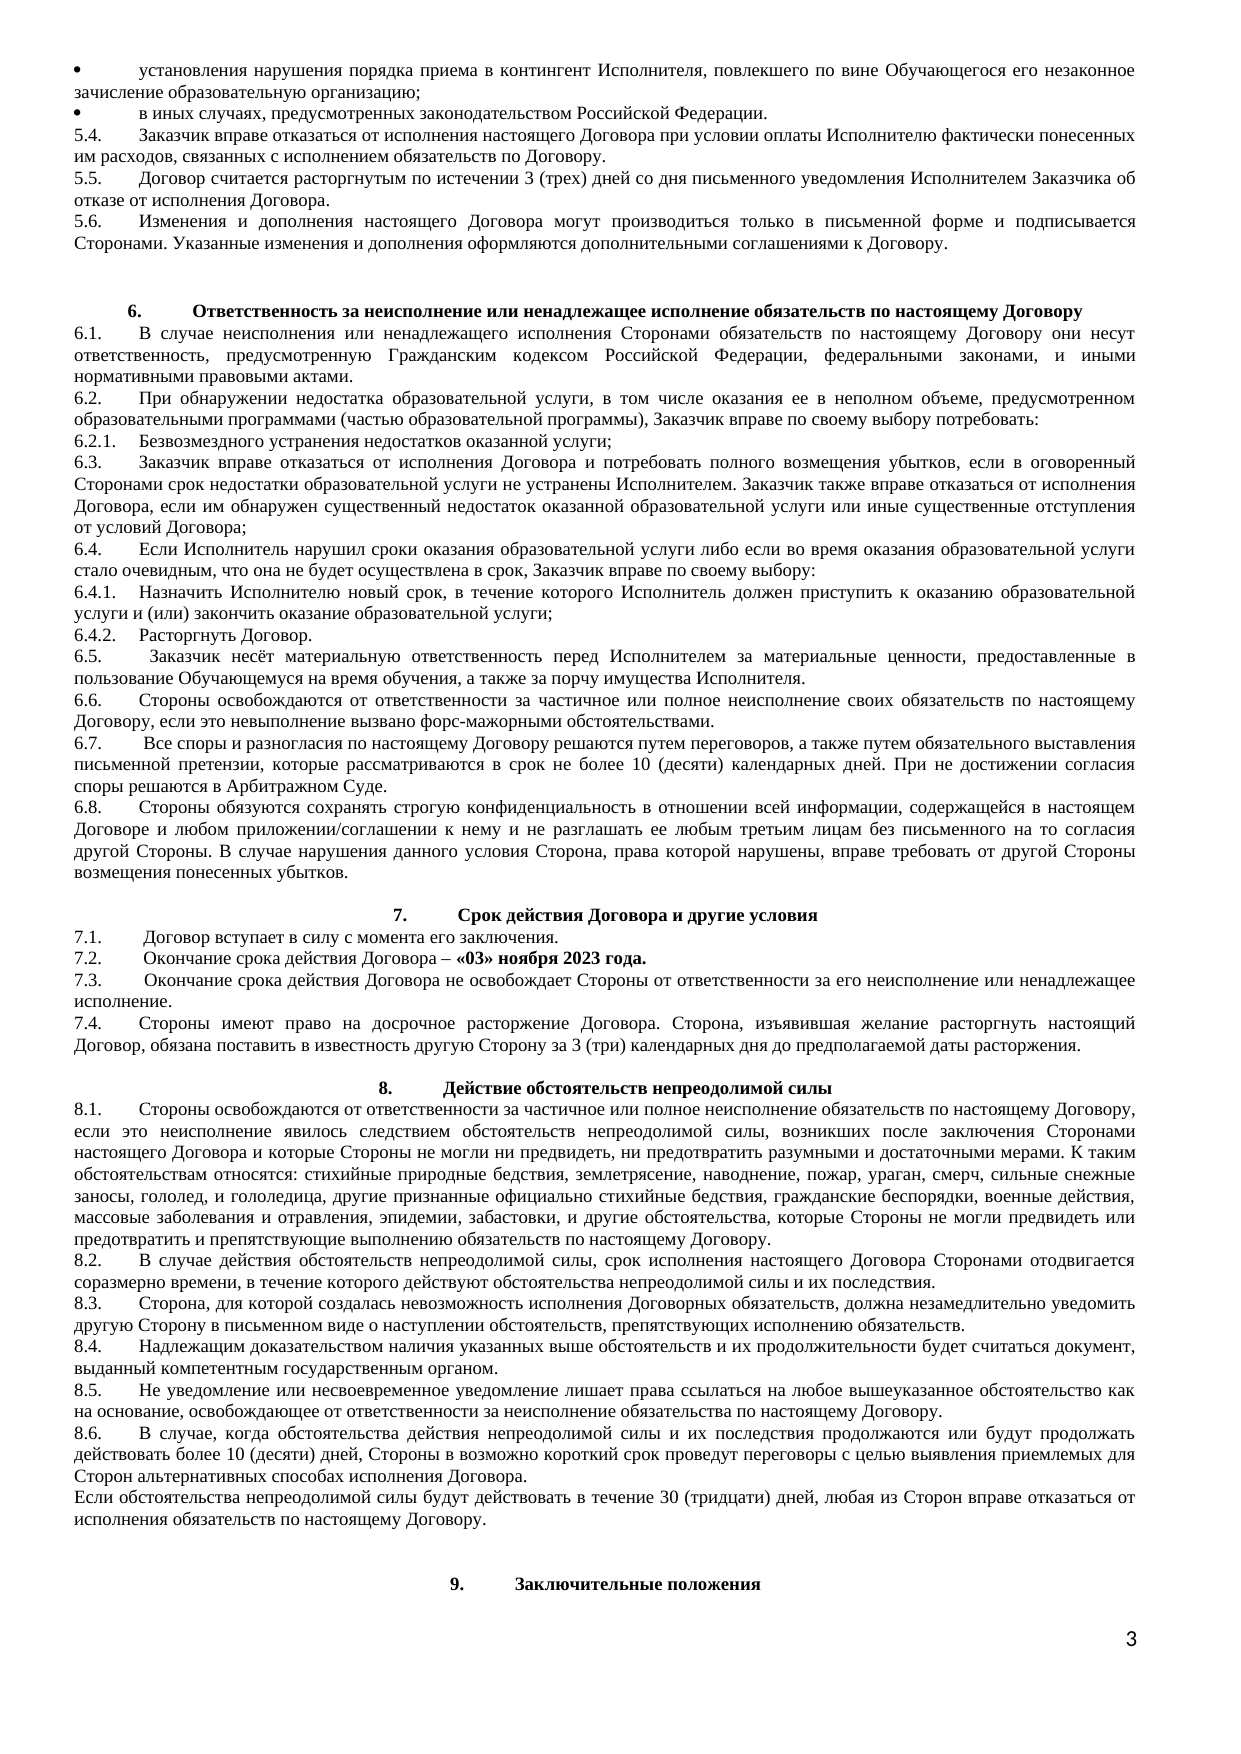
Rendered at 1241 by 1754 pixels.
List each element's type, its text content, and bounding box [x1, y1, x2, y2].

list Стороны обязуются сохранять строгую конфиденциальность в отношении всей информации, содержащейся в настоящем Договоре и любом приложении/соглашении к нему и не разглашать ее любым третьим лицам без письменного на то согласия другой Стороны. В случае нарушения данного условия Сторона, права которой нарушены, вправе требовать от другой Стороны возмещения понесенных убытков. [74, 796, 1137, 883]
list В случае действия обстоятельств непреодолимой силы, срок исполнения настоящего Договора Сторонами отодвигается соразмерно времени, в течение которого действуют обстоятельства непреодолимой силы и их последствия. [74, 1249, 1137, 1292]
list В случае неисполнения или ненадлежащего исполнения Сторонами обязательств по настоящему Договору они несут ответственность, предусмотренную Гражданским кодексом Российской Федерации, федеральными законами, и иными нормативными правовыми актами. [74, 322, 1137, 387]
list Заказчик вправе отказаться от исполнения настоящего Договора при условии оплаты Исполнителю фактически понесенных им расходов, связанных с исполнением обязательств по Договору. [74, 124, 1137, 167]
list в иных случаях, предусмотренных законодательством Российской Федерации. [74, 102, 1137, 124]
list Если обстоятельства непреодолимой силы будут действовать в течение 30 (тридцати) дней, любая из Сторон вправе отказаться от исполнения обязательств по настоящему Договору. [74, 1486, 1137, 1529]
list Стороны освобождаются от ответственности за частичное или полное неисполнение обязательств по настоящему Договору, если это неисполнение явилось следствием обстоятельств непреодолимой силы, возникших после заключения Сторонами настоящего Договора и которые Стороны не могли ни предвидеть, ни предотвратить разумными и достаточными мерами. К таким обстоятельствам относятся: стихийные природные бедствия, землетрясение, наводнение, пожар, ураган, смерч, сильные снежные заносы, гололед, и гололедица, другие признанные официально стихийные бедствия, гражданские беспорядки, военные действия, массовые заболевания и отравления, эпидемии, забастовки, и другие обстоятельства, которые Стороны не могли предвидеть или предотвратить и препятствующие выполнению обязательств по настоящему Договору. [74, 1098, 1137, 1249]
list Заказчик несёт материальную ответственность перед Исполнителем за материальные ценности, предоставленные в пользование Обучающемуся на время обучения, а также за порчу имущества Исполнителя. [74, 645, 1137, 688]
list При обнаружении недостатка образовательной услуги, в том числе оказания ее в неполном объеме, предусмотренном образовательными программами (частью образовательной программы), Заказчик вправе по своему выбору потребовать: [74, 387, 1137, 430]
list Заключительные положения [74, 1573, 1137, 1594]
list Договор вступает в силу с момента его заключения. [74, 926, 1137, 947]
list Окончание срока действия Договора – «03» ноября 2023 года. [74, 947, 1137, 969]
list Не уведомление или несвоевременное уведомление лишает права ссылаться на любое вышеуказанное обстоятельство как на основание, освобождающее от ответственности за неисполнение обязательства по настоящему Договору. [74, 1378, 1137, 1422]
list Надлежащим доказательством наличия указанных выше обстоятельств и их продолжительности будет считаться документ, выданный компетентным государственным органом. [74, 1335, 1137, 1378]
list Действие обстоятельств непреодолимой силы [74, 1077, 1137, 1098]
list Срок действия Договора и другие условия [74, 904, 1137, 926]
list Назначить Исполнителю новый срок, в течение которого Исполнитель должен приступить к оказанию образовательной услуги и (или) закончить оказание образовательной услуги; [74, 581, 1137, 624]
list Расторгнуть Договор. [74, 624, 1137, 645]
list Сторона, для которой создалась невозможность исполнения Договорных обязательств, должна незамедлительно уведомить другую Сторону в письменном виде о наступлении обстоятельств, препятствующих исполнению обязательств. [74, 1292, 1137, 1335]
list Стороны освобождаются от ответственности за частичное или полное неисполнение своих обязательств по настоящему Договору, если это невыполнение вызвано форс-мажорными обстоятельствами. [74, 688, 1137, 732]
list установления нарушения порядка приема в контингент Исполнителя, повлекшего по вине Обучающегося его незаконное зачисление образовательную организацию; [74, 59, 1137, 102]
list Окончание срока действия Договора не освобождает Стороны от ответственности за его неисполнение или ненадлежащее исполнение. [74, 969, 1137, 1012]
list Изменения и дополнения настоящего Договора могут производиться только в письменной форме и подписывается Сторонами. Указанные изменения и дополнения оформляются дополнительными соглашениями к Договору. [74, 210, 1137, 253]
list Безвозмездного устранения недостатков оказанной услуги; [74, 430, 1137, 451]
list Стороны имеют право на досрочное расторжение Договора. Сторона, изъявившая желание расторгнуть настоящий Договор, обязана поставить в известность другую Сторону за 3 (три) календарных дня до предполагаемой даты расторжения. [74, 1012, 1137, 1055]
list Ответственность за неисполнение или ненадлежащее исполнение обязательств по настоящему Договору [74, 300, 1137, 322]
list Заказчик вправе отказаться от исполнения Договора и потребовать полного возмещения убытков, если в оговоренный Сторонами срок недостатки образовательной услуги не устранены Исполнителем. Заказчик также вправе отказаться от исполнения Договора, если им обнаружен существенный недостаток оказанной образовательной услуги или иные существенные отступления от условий Договора; [74, 451, 1137, 538]
list В случае, когда обстоятельства действия непреодолимой силы и их последствия продолжаются или будут продолжать действовать более 10 (десяти) дней, Стороны в возможно короткий срок проведут переговоры с целью выявления приемлемых для Сторон альтернативных способах исполнения Договора. [74, 1422, 1137, 1486]
list Если Исполнитель нарушил сроки оказания образовательной услуги либо если во время оказания образовательной услуги стало очевидным, что она не будет осуществлена в срок, Заказчик вправе по своему выбору: [74, 538, 1137, 581]
list Все споры и разногласия по настоящему Договору решаются путем переговоров, а также путем обязательного выставления письменной претензии, которые рассматриваются в срок не более 10 (десяти) календарных дней. При не достижении согласия споры решаются в Арбитражном Суде. [74, 732, 1137, 796]
list Договор считается расторгнутым по истечении 3 (трех) дней со дня письменного уведомления Исполнителем Заказчика об отказе от исполнения Договора. [74, 167, 1137, 210]
